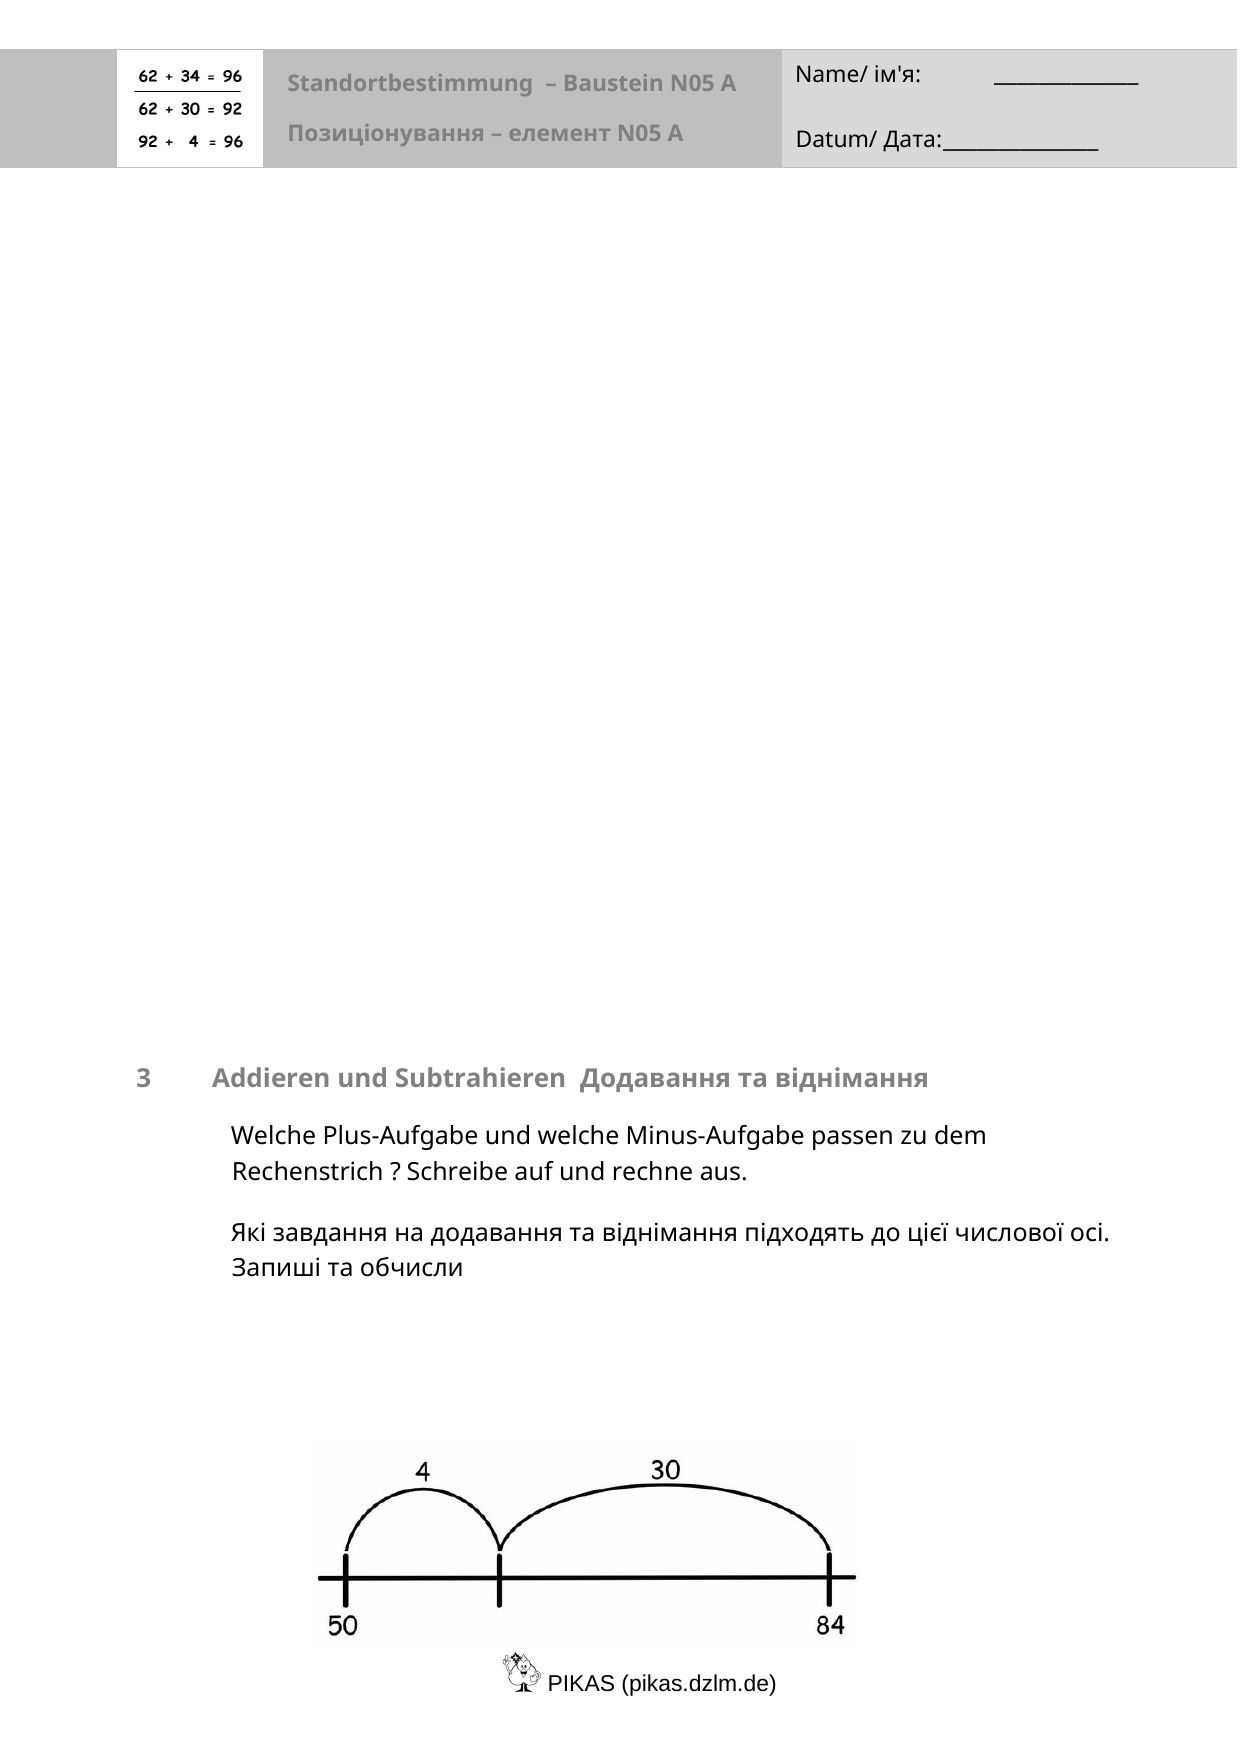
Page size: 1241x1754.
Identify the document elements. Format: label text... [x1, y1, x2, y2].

picture [127, 55, 253, 162]
text Welche Plus-Aufgabe und welche Minus-Aufgabe passen zu dem Rechenstrich ? Schreibe auf und rechne aus. [231, 1118, 1126, 1187]
text Які завдання на додавання та віднімання підходять до цієї числової осі. Запиші та обчисли [231, 1214, 1126, 1284]
picture [313, 1441, 860, 1649]
picture [502, 1650, 541, 1692]
text 3 Addieren und Subtrahieren Додавання та віднімання [136, 1059, 1186, 1095]
